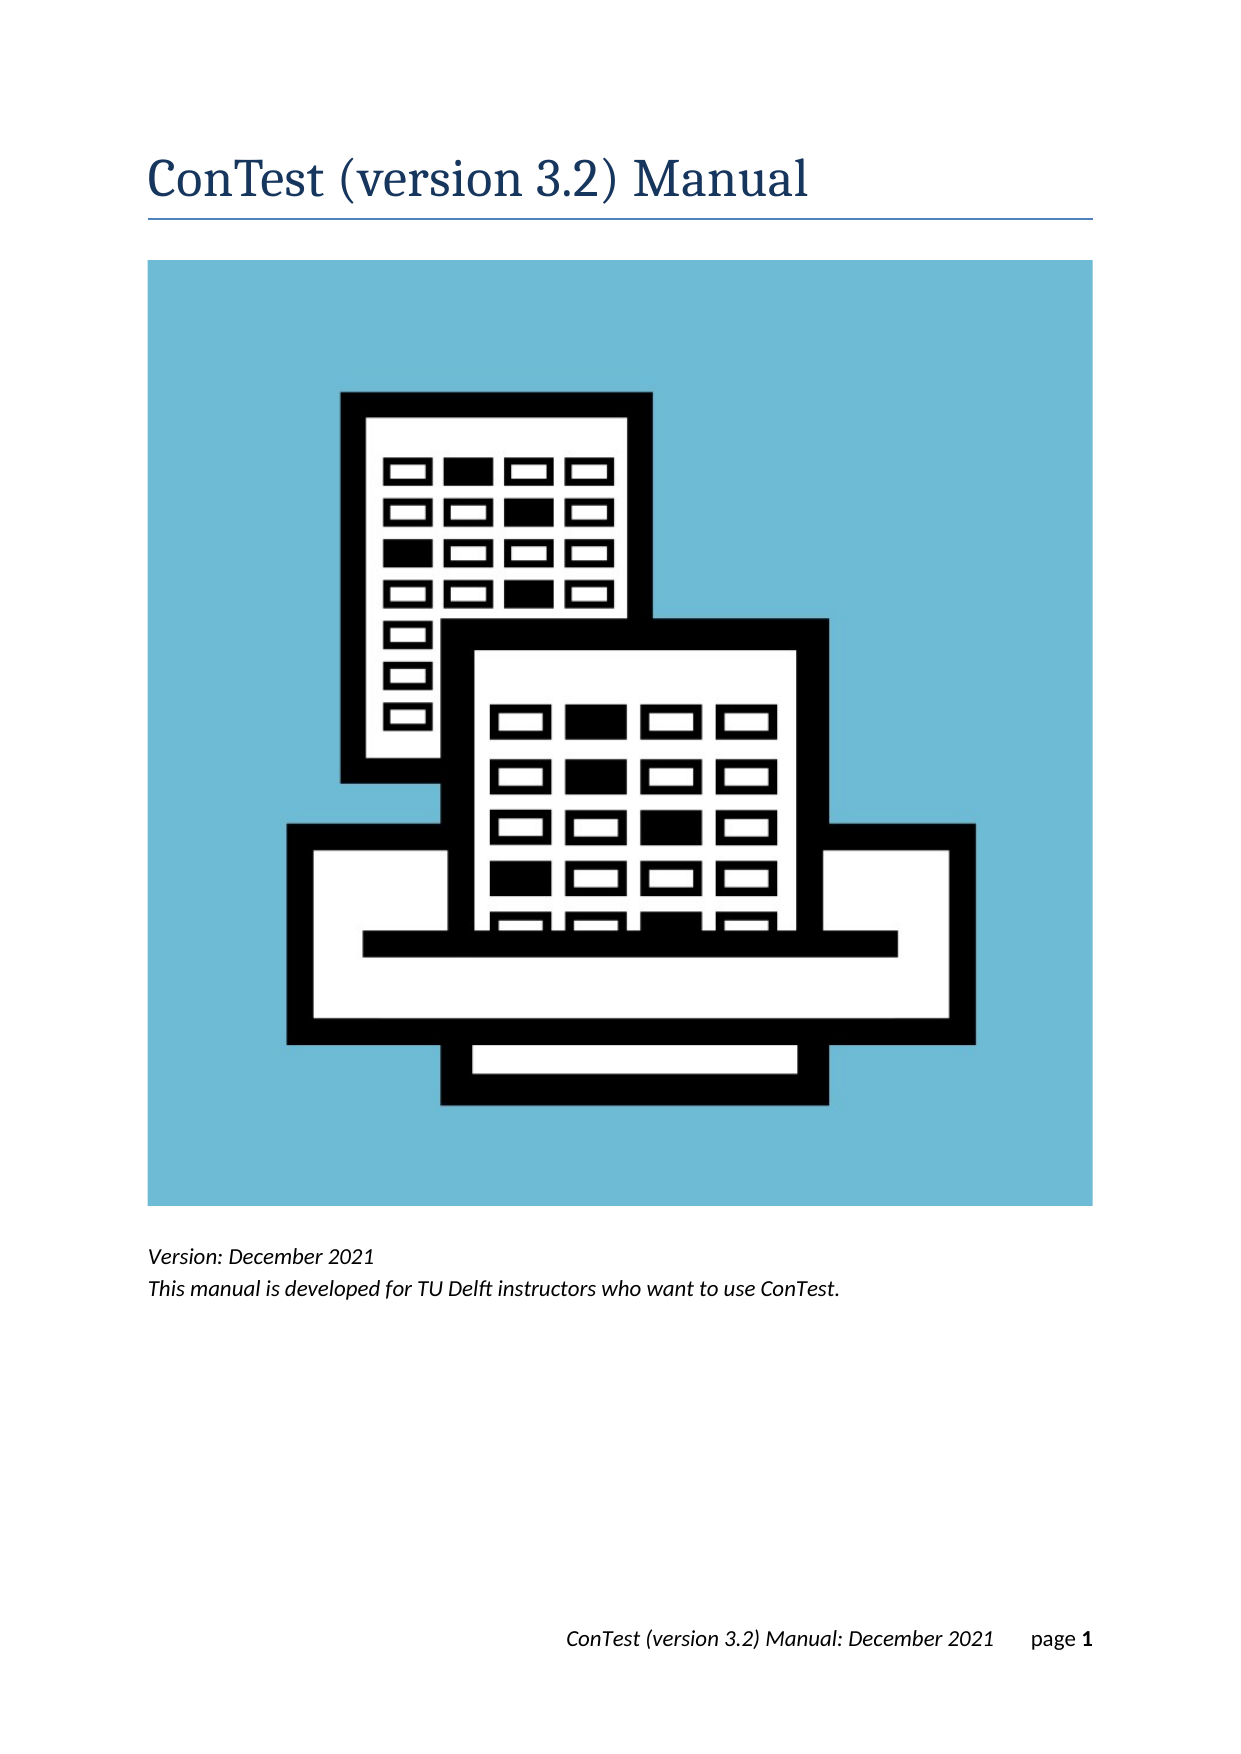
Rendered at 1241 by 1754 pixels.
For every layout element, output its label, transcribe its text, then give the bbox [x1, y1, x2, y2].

text This manual is developed for TU Delft instructors who want to use ConTest. [148, 1274, 1093, 1302]
title ConTest (version 3.2) Manual [148, 148, 1093, 218]
picture [147, 260, 1093, 1206]
text Version: December 2021 [148, 1242, 1093, 1270]
